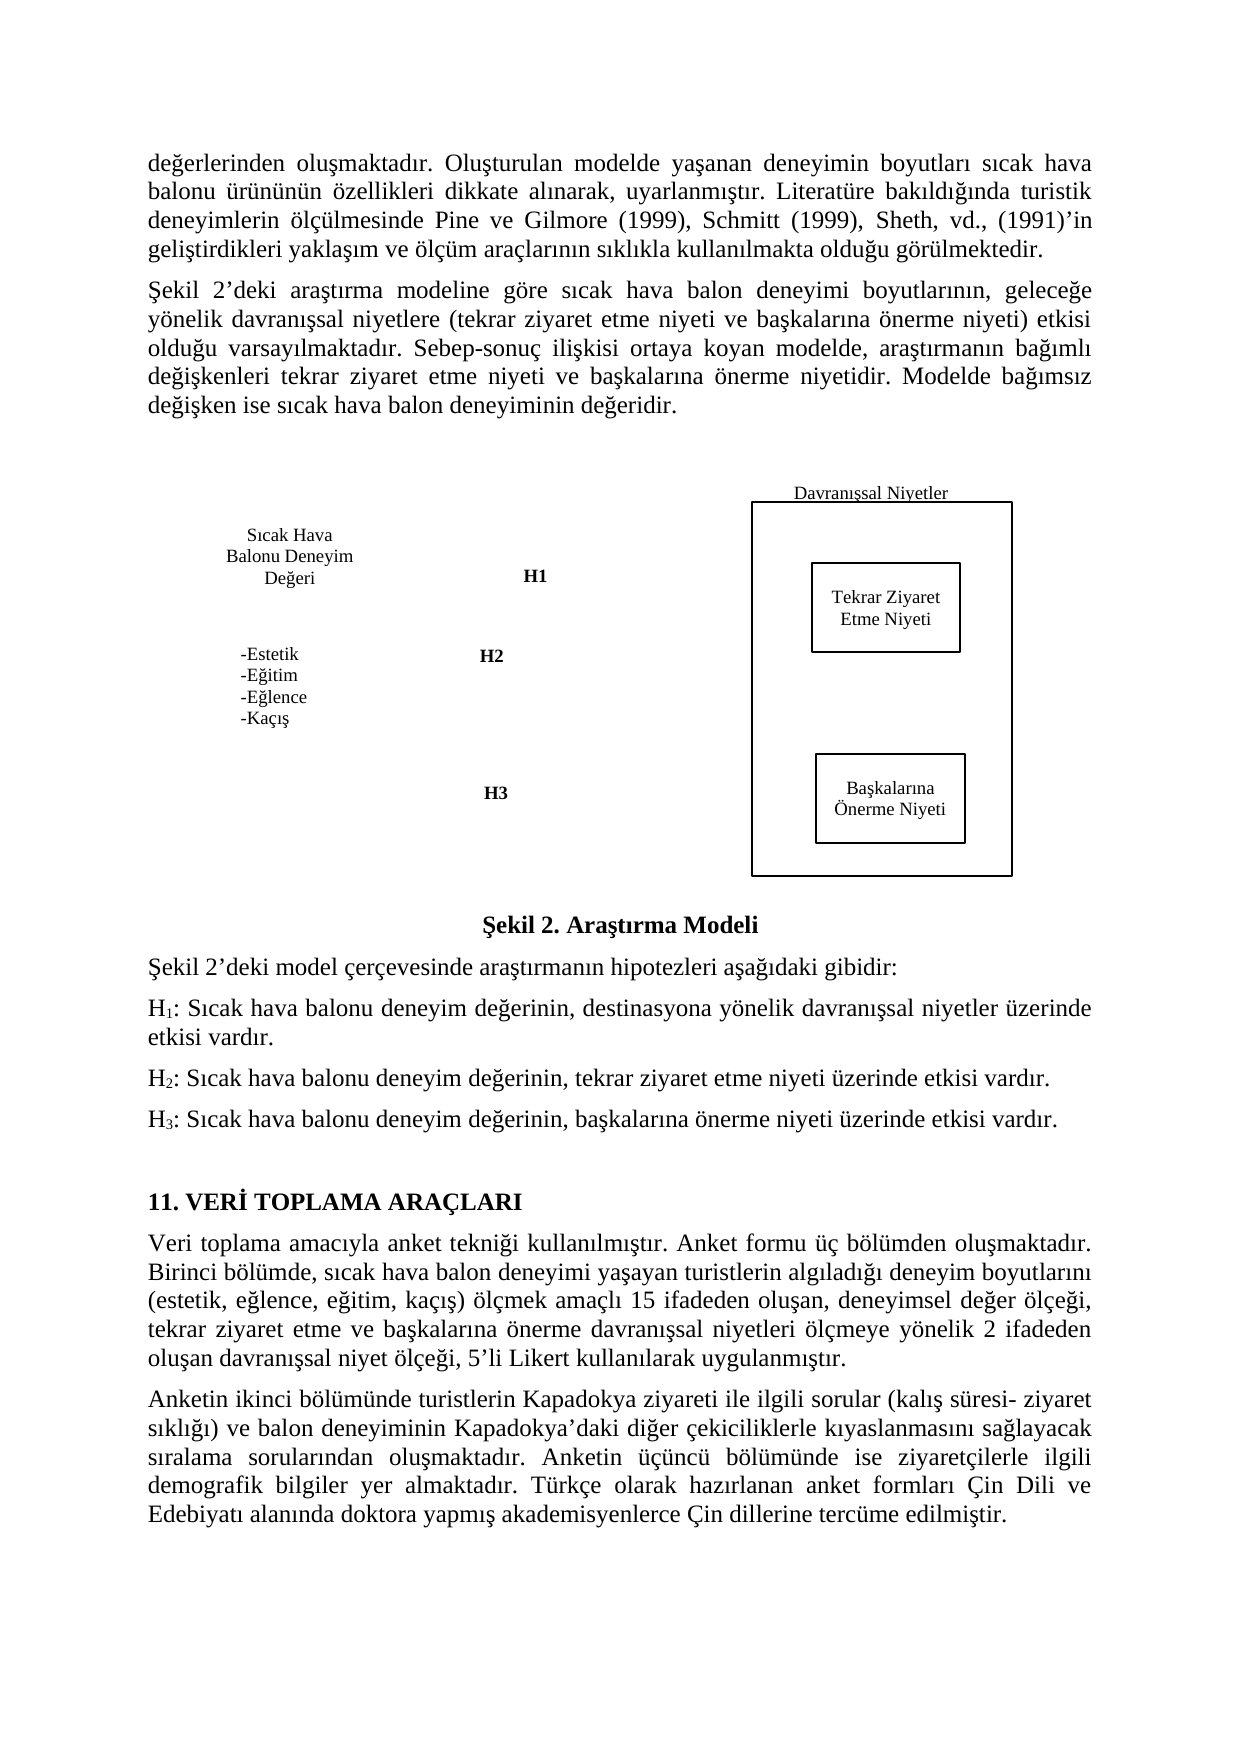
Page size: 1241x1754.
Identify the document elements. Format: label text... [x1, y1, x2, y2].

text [148, 148, 1093, 263]
list VERİ TOPLAMA ARAÇLARI [148, 1187, 1093, 1215]
text H2: Sıcak hava balonu deneyim değerinin, tekrar ziyaret etme niyeti üzerinde etkisi vardır. [148, 1063, 1093, 1092]
text H1: Sıcak hava balonu deneyim değerinin, destinasyona yönelik davranışsal niyetler üzerinde etkisi vardır. [148, 993, 1093, 1050]
text H3: Sıcak hava balonu deneyim değerinin, başkalarına önerme niyeti üzerinde etkisi vardır. [148, 1104, 1093, 1133]
text Şekil 2’deki araştırma modeline göre sıcak hava balon deneyimi boyutlarının, geleceğe yönelik davranışsal niyetlere (tekrar ziyaret etme niyeti ve başkalarına önerme niyeti) etkisi olduğu varsayılmaktadır. Sebep-sonuç ilişkisi ortaya koyan modelde, araştırmanın bağımlı değişkenleri tekrar ziyaret etme niyeti ve başkalarına önerme niyetidir. Modelde bağımsız değişken ise sıcak hava balon deneyiminin değeridir. [148, 275, 1093, 419]
text Veri toplama amacıyla anket tekniği kullanılmıştır. Anket formu üç bölümden oluşmaktadır. Birinci bölümde, sıcak hava balon deneyimi yaşayan turistlerin algıladığı deneyim boyutlarını (estetik, eğlence, eğitim, kaçış) ölçmek amaçlı 15 ifadeden oluşan, deneyimsel değer ölçeği, tekrar ziyaret etme ve başkalarına önerme davranışsal niyetleri ölçmeye yönelik 2 ifadeden oluşan davranışsal niyet ölçeği, 5’li Likert kullanılarak uygulanmıştır. [148, 1228, 1093, 1372]
text Anketin ikinci bölümünde turistlerin Kapadokya ziyareti ile ilgili sorular (kalış süresi- ziyaret sıklığı) ve balon deneyiminin Kapadokya’daki diğer çekiciliklerle kıyaslanmasını sağlayacak sıralama sorularından oluşmaktadır. Anketin üçüncü bölümünde ise ziyaretçilerle ilgili demografik bilgiler yer almaktadır. Türkçe olarak hazırlanan anket formları Çin Dili ve Edebiyatı alanında doktora yapmış akademisyenlerce Çin dillerine tercüme edilmiştir. [148, 1384, 1093, 1528]
text Şekil 2. Araştırma Modeli [148, 910, 1093, 939]
text Şekil 2’deki model çerçevesinde araştırmanın hipotezleri aşağıdaki gibidir: [148, 952, 1093, 980]
